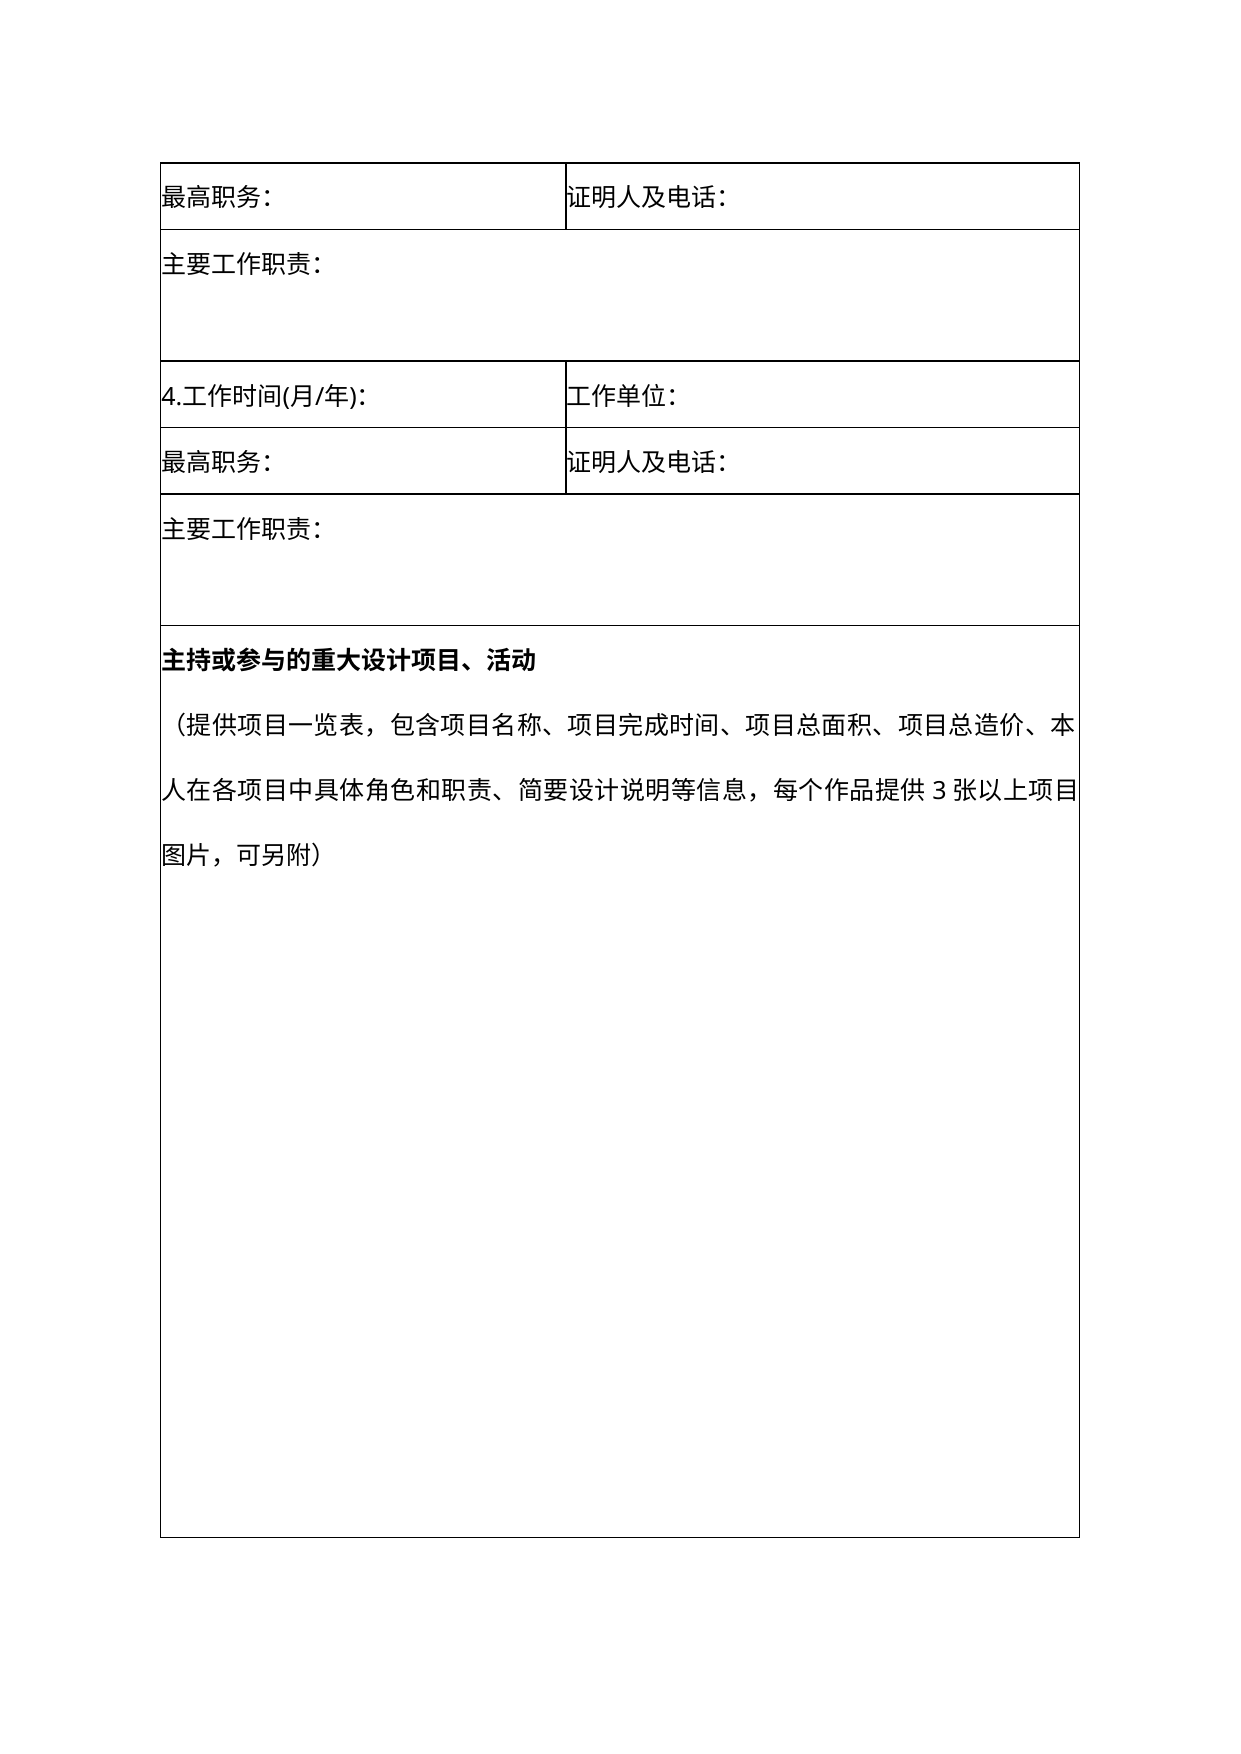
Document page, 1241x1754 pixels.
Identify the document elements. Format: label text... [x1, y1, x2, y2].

table_cell 主持或参与的重大设计项目、活动 （提供项目一览表，包含项目名称、项目完成时间、项目总面积、项目总造价、本人在各项目中具体角色和职责、简要设计说明等信息，每个作品提供3张以上项目图片，可另附） 所获荣誉 （省级以上获奖信息提供一览表，包含颁奖机构、奖项名称、获奖项目/获奖人名称、获奖时间、其他说明，以及奖杯、证书照片、网站公示的获奖信息照片或截图资料，可另附） [161, 626, 1079, 773]
table_cell 主要工作职责： [161, 495, 1079, 625]
table_cell 最高职务： [161, 164, 565, 228]
table_cell 证明人及电话： [567, 428, 1079, 493]
table_cell 主持或参与的重大设计项目、活动 （提供项目一览表，包含项目名称、项目完成时间、项目总面积、项目总造价、本人在各项目中具体角色和职责、简要设计说明等信息，每个作品提供3张以上项目图片，可另附） 所获荣誉 （省级以上获奖信息提供一览表，包含颁奖机构、奖项名称、获奖项目/获奖人名称、获奖时间、其他说明，以及奖杯、证书照片、网站公示的获奖信息照片或截图资料，可另附） [161, 807, 1079, 1536]
table_cell 主要工作职责： [161, 230, 1079, 360]
table_cell 证明人及电话： [567, 164, 1079, 228]
table_cell 工作单位： [567, 362, 1079, 427]
table_cell 4.工作时间(月/年)： [161, 362, 565, 427]
table_cell 最高职务： [161, 428, 565, 493]
